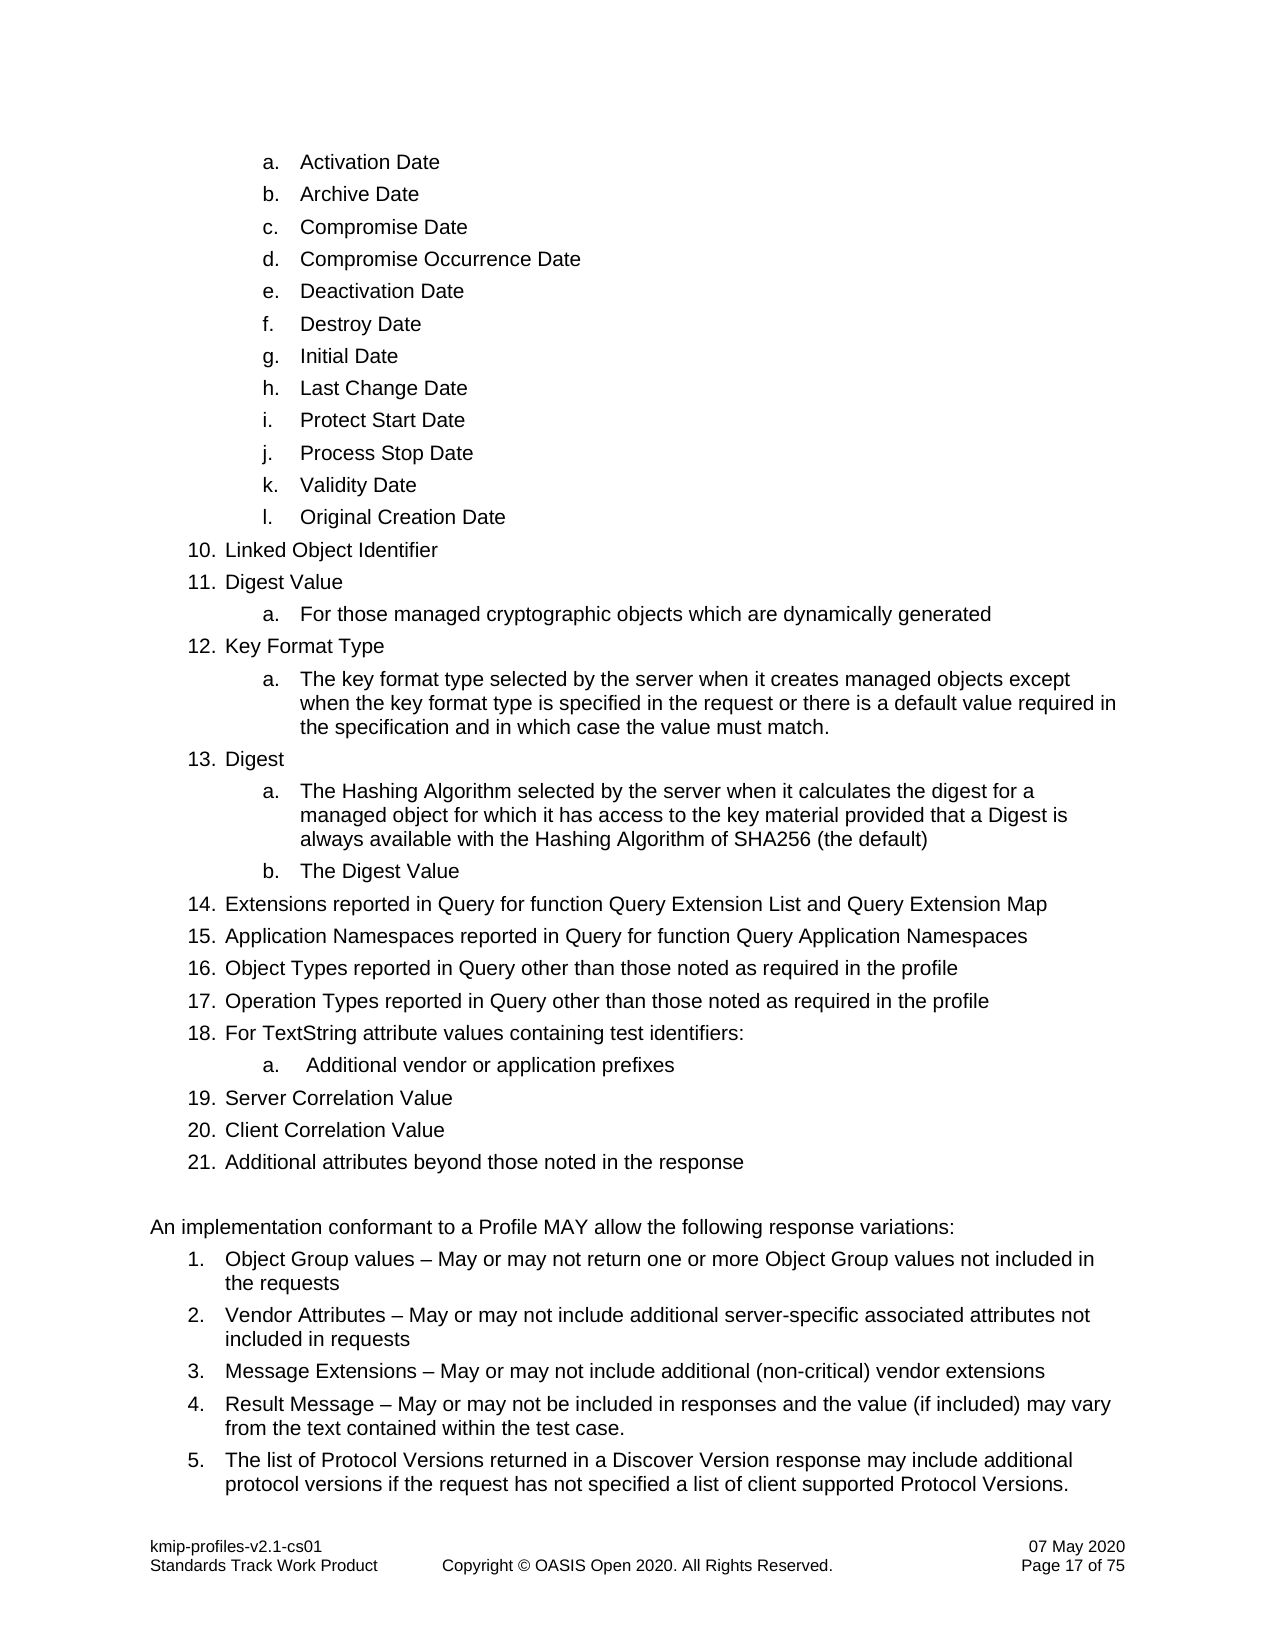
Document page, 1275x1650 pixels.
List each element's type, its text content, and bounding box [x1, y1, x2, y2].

list Deactivation Date [262, 279, 1125, 303]
list Activation Date [262, 150, 1125, 174]
list Last Change Date [262, 376, 1125, 400]
list For those managed cryptographic objects which are dynamically generated [262, 602, 1125, 626]
list Application Namespaces reported in Query for function Query Application Namespaces [187, 924, 1125, 948]
list Compromise Occurrence Date [262, 247, 1125, 271]
text An implementation conformant to a Profile MAY allow the following response variations: [150, 1214, 1125, 1238]
list Object Group values – May or may not return one or more Object Group values not included in the requests [187, 1247, 1125, 1295]
list Linked Object Identifier [187, 537, 1125, 561]
list Original Creation Date [262, 505, 1125, 529]
list The Hashing Algorithm selected by the server when it calculates the digest for a managed object for which it has access to the key material provided that a Digest is always available with the Hashing Algorithm of SHA256 (the default) [262, 779, 1125, 851]
list Additional vendor or application prefixes [262, 1053, 1125, 1077]
list Digest [187, 747, 1125, 771]
list The list of Protocol Versions returned in a Discover Version response may include additional protocol versions if the request has not specified a list of client supported Protocol Versions. [187, 1448, 1125, 1496]
list Result Message – May or may not be included in responses and the value (if included) may vary from the text contained within the test case. [187, 1392, 1125, 1439]
list Compromise Date [262, 214, 1125, 238]
list The Digest Value [262, 859, 1125, 883]
list Vendor Attributes – May or may not include additional server-specific associated attributes not included in requests [187, 1303, 1125, 1351]
list Archive Date [262, 182, 1125, 206]
list The key format type selected by the server when it creates managed objects except when the key format type is specified in the request or there is a default value required in the specification and in which case the value must match. [262, 667, 1125, 738]
list For TextString attribute values containing test identifiers: [187, 1021, 1125, 1045]
list Operation Types reported in Query other than those noted as required in the profile [187, 988, 1125, 1012]
list Additional attributes beyond those noted in the response [187, 1150, 1125, 1174]
list Validity Date [262, 473, 1125, 497]
list Initial Date [262, 344, 1125, 368]
list Digest Value [187, 570, 1125, 594]
list Extensions reported in Query for function Query Extension List and Query Extension Map [187, 892, 1125, 916]
list Process Stop Date [262, 441, 1125, 464]
list Object Types reported in Query other than those noted as required in the profile [187, 956, 1125, 980]
list Protect Start Date [262, 408, 1125, 432]
list Destroy Date [262, 311, 1125, 335]
list Server Correlation Value [187, 1085, 1125, 1109]
list Message Extensions – May or may not include additional (non-critical) vendor extensions [187, 1359, 1125, 1383]
list Key Format Type [187, 634, 1125, 658]
list Client Correlation Value [187, 1118, 1125, 1142]
